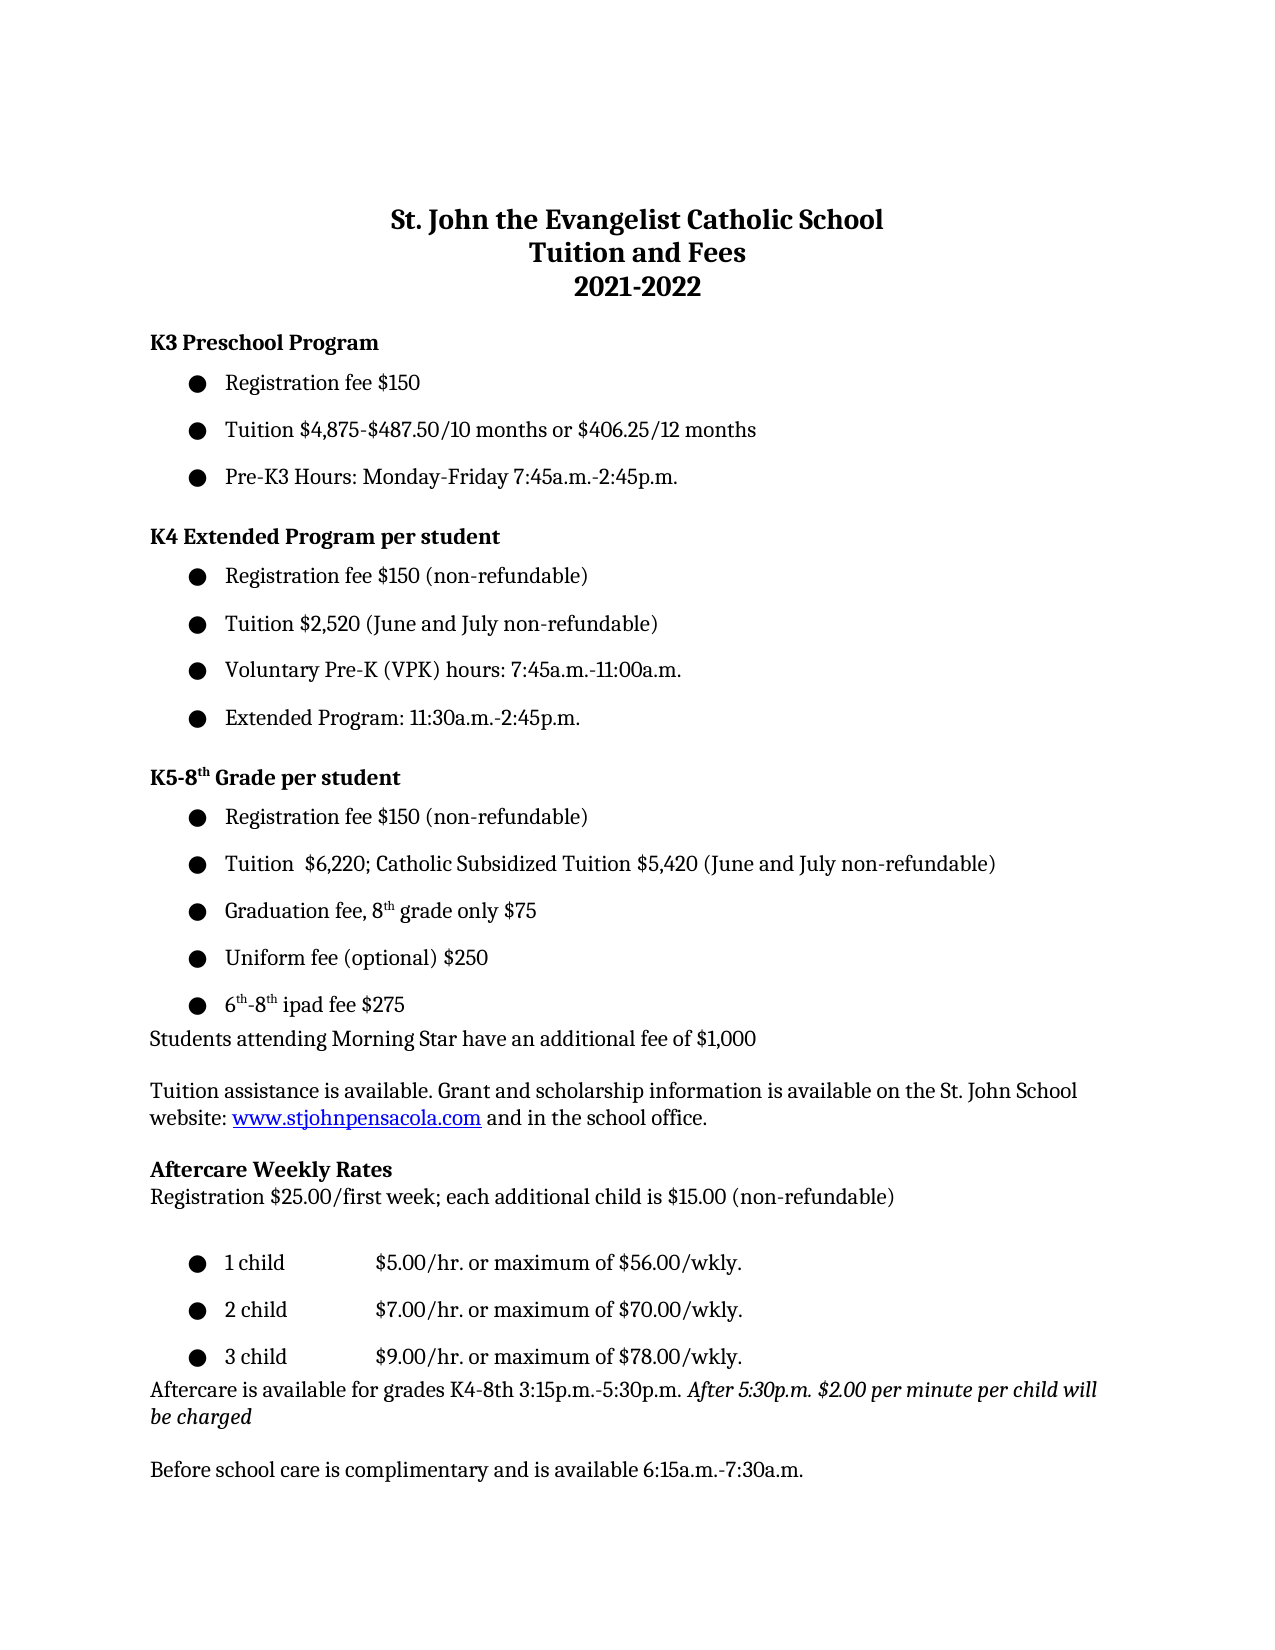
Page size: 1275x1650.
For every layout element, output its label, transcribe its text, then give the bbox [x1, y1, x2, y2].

text Before school care is complimentary and is available 6:15a.m.-7:30a.m. [150, 1456, 1125, 1483]
text K3 Preschool Program [150, 330, 1125, 356]
list Registration fee $150 (non-refundable) [187, 791, 1125, 838]
text St. John the Evangelist Catholic School [150, 203, 1125, 237]
list Graduation fee, 8th grade only $75 [187, 884, 1125, 932]
list Registration fee $150 (non-refundable) [187, 550, 1125, 597]
list Voluntary Pre-K (VPK) hours: 7:45a.m.-11:00a.m. [187, 644, 1125, 691]
list 1 child $5.00/hr. or maximum of $56.00/wkly. [187, 1236, 1125, 1283]
list Registration fee $150 [187, 356, 1125, 403]
list Tuition $6,220; Catholic Subsidized Tuition $5,420 (June and July non-refundable) [187, 838, 1125, 884]
list Extended Program: 11:30a.m.-2:45p.m. [187, 691, 1125, 738]
list 3 child $9.00/hr. or maximum of $78.00/wkly. [187, 1330, 1125, 1377]
list 6th-8th ipad fee $275 [187, 978, 1125, 1026]
list Tuition $4,875-$487.50/10 months or $406.25/12 months [187, 403, 1125, 450]
text Students attending Morning Star have an additional fee of $1,000 [150, 1026, 1125, 1052]
text Tuition and Fees [150, 237, 1125, 270]
text 2021-2022 [150, 270, 1125, 304]
list Pre-K3 Hours: Monday-Friday 7:45a.m.-2:45p.m. [187, 450, 1125, 497]
text K5-8th Grade per student [150, 764, 1125, 791]
text K4 Extended Program per student [150, 524, 1125, 550]
text Aftercare is available for grades K4-8th 3:15p.m.-5:30p.m. After 5:30p.m. $2.00 per minute per child will be charged [150, 1377, 1125, 1430]
text Registration $25.00/first week; each additional child is $15.00 (non-refundable) [150, 1184, 1125, 1210]
text Aftercare Weekly Rates [150, 1157, 1125, 1184]
list Tuition $2,520 (June and July non-refundable) [187, 597, 1125, 644]
list 2 child $7.00/hr. or maximum of $70.00/wkly. [187, 1283, 1125, 1330]
list Uniform fee (optional) $250 [187, 932, 1125, 978]
text Tuition assistance is available. Grant and scholarship information is available on the St. John School website: www.stjohnpensacola.com and in the school office. [150, 1078, 1125, 1131]
